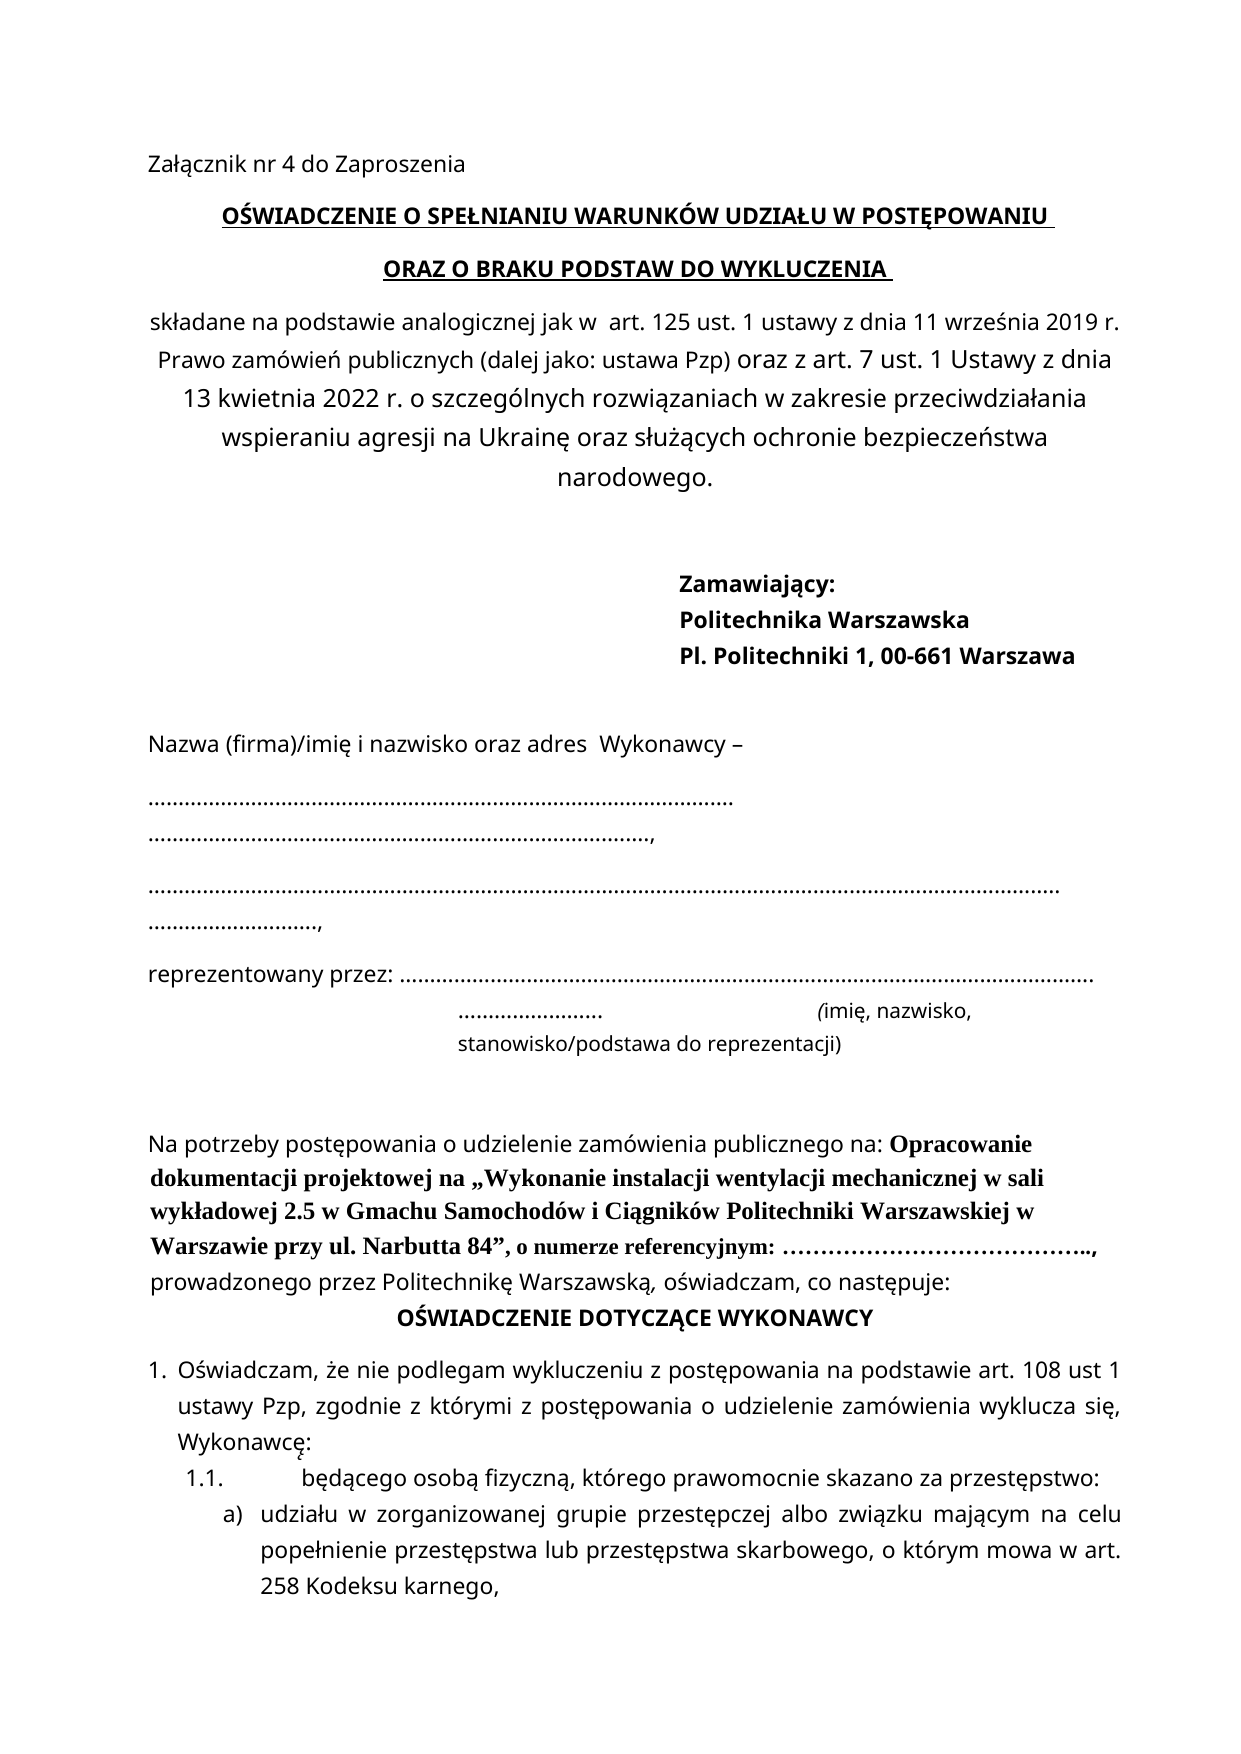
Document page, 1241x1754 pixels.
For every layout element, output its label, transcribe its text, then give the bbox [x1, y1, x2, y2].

text Pl. Politechniki 1, 00-661 Warszawa [148, 639, 1122, 671]
list Oświadczam, że nie podlegam wykluczeniu z postępowania na podstawie art. 108 ust 1 ustawy Pzp, zgodnie z którymi z postępowania o udzielenie zamówienia wyklucza się, Wykonawcę̨: [148, 1354, 1122, 1457]
text Na potrzeby postępowania o udzielenie zamówienia publicznego na: Opracowanie dokumentacji projektowej na „Wykonanie instalacji wentylacji mechanicznej w sali wykładowej 2.5 w Gmachu Samochodów i Ciągników Politechniki Warszawskiej w Warszawie przy ul. Narbutta 84”, o numerze referencyjnym: ………………………………….., prowadzonego przez Politechnikę Warszawską, oświadczam, co następuje: [148, 1128, 1122, 1297]
text ORAZ O BRAKU PODSTAW DO WYKLUCZENIA [148, 253, 1122, 284]
text Zamawiający: [148, 568, 1122, 599]
text Politechnika Warszawska [148, 604, 1122, 635]
list będącego osobą fizyczną, którego prawomocnie skazano za przestępstwo: [185, 1462, 1122, 1493]
text OŚWIADCZENIE O SPEŁNIANIU WARUNKÓW UDZIAŁU W POSTĘPOWANIU [148, 200, 1122, 231]
text reprezentowany przez: …………………………………………………………………………………………………….…………………... (imię, nazwisko, stanowisko/podstawa do reprezentacji) [148, 958, 1122, 1058]
text składane na podstawie analogicznej jak w art. 125 ust. 1 ustawy z dnia 11 września 2019 r. Prawo zamówień publicznych (dalej jako: ustawa Pzp) oraz z art. 7 ust. 1 Ustawy z dnia 13 kwietnia 2022 r. o szczególnych rozwiązaniach w zakresie przeciwdziałania wspieraniu agresji na Ukrainę oraz służących ochronie bezpieczeństwa narodowego. [148, 305, 1122, 493]
text Załącznik nr 4 do Zaproszenia [148, 148, 1122, 179]
text ………………………..…………………………………………………………………………………………………………..………………………., [148, 869, 1122, 936]
text …………………………………………………………………………………….…………………………………………………………………….…., [148, 781, 1122, 848]
text Nazwa (firma)/imię i nazwisko oraz adres Wykonawcy – [148, 728, 1122, 759]
text OŚWIADCZENIE DOTYCZĄCE WYKONAWCY [148, 1302, 1122, 1333]
list udziału w zorganizowanej grupie przestępczej albo związku mającym na celu popełnienie przestępstwa lub przestępstwa skarbowego, o którym mowa w art. 258 Kodeksu karnego, [223, 1498, 1122, 1601]
